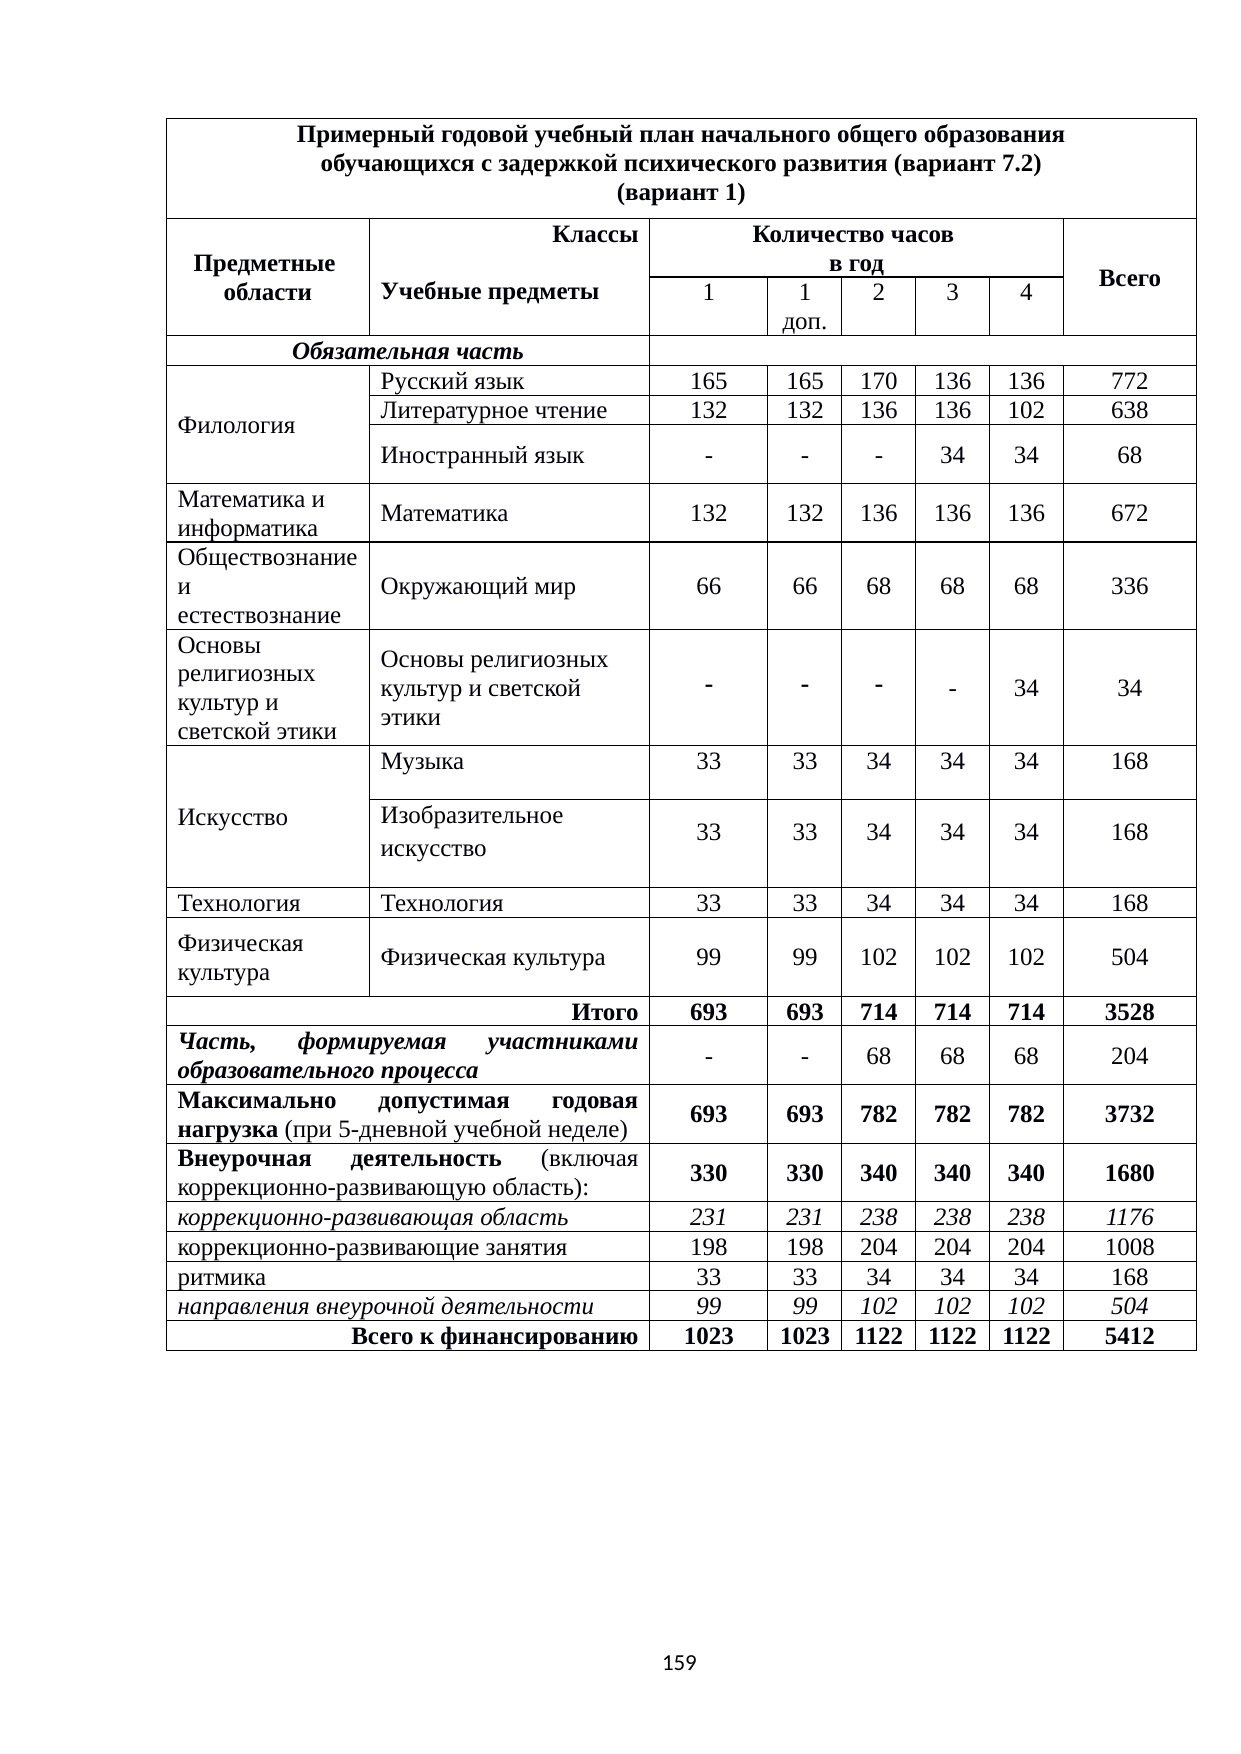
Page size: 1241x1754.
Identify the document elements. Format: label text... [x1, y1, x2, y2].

table_cell 33 [768, 800, 841, 887]
table_cell 638 [1064, 396, 1196, 424]
table_cell - [916, 630, 989, 745]
table_cell 132 [768, 396, 841, 424]
table_cell 340 [842, 1144, 915, 1201]
table_cell 204 [916, 1232, 989, 1261]
table_cell Основы религиозных культур и светской этики [167, 630, 369, 745]
table_cell Всего [1064, 219, 1196, 335]
table_cell Физическая культура [167, 918, 369, 996]
table_cell 782 [990, 1085, 1063, 1142]
table_cell 132 [650, 484, 767, 541]
table_cell 504 [1064, 1291, 1196, 1320]
table_cell 34 [990, 888, 1063, 917]
table_cell 136 [916, 484, 989, 541]
table_cell 1122 [916, 1321, 989, 1350]
table_cell 34 [990, 630, 1063, 745]
table_cell 693 [650, 997, 767, 1025]
table_cell 33 [650, 800, 767, 887]
table_cell 34 [1064, 630, 1196, 745]
table_cell 238 [990, 1202, 1063, 1231]
table_cell 2 [842, 278, 915, 335]
table_cell 693 [768, 997, 841, 1025]
table_cell 168 [1064, 746, 1196, 799]
table_cell 34 [990, 425, 1063, 483]
table_cell 33 [650, 888, 767, 917]
table_cell 33 [650, 746, 767, 799]
table_cell 204 [842, 1232, 915, 1261]
table_cell 714 [916, 997, 989, 1025]
table_cell - [768, 425, 841, 483]
table_cell 102 [842, 918, 915, 996]
table_cell 34 [842, 1262, 915, 1290]
table_cell Технология [370, 888, 649, 917]
table_cell 33 [768, 1262, 841, 1290]
table_cell 198 [768, 1232, 841, 1261]
table_cell 136 [916, 366, 989, 394]
table_cell 330 [768, 1144, 841, 1201]
table_cell 198 [650, 1232, 767, 1261]
table_cell 68 [842, 1026, 915, 1084]
table_cell 168 [1064, 800, 1196, 887]
table_cell 34 [916, 746, 989, 799]
table_cell 204 [1064, 1026, 1196, 1084]
table_cell 3732 [1064, 1085, 1196, 1142]
table_cell 672 [1064, 484, 1196, 541]
table_cell 102 [990, 1291, 1063, 1320]
table_cell 714 [842, 997, 915, 1025]
table_cell [650, 336, 1196, 365]
table_cell 1122 [990, 1321, 1063, 1350]
table_cell 136 [990, 484, 1063, 541]
table_cell 34 [842, 800, 915, 887]
table_cell 4 [990, 278, 1063, 335]
table_cell 782 [842, 1085, 915, 1142]
table_cell Обязательная часть [167, 336, 649, 365]
table_cell 238 [842, 1202, 915, 1231]
table_cell 340 [916, 1144, 989, 1201]
table_cell [842, 630, 915, 745]
table_cell 1008 [1064, 1232, 1196, 1261]
table_cell 34 [916, 800, 989, 887]
table_cell 132 [768, 484, 841, 541]
table_cell 165 [650, 366, 767, 394]
table_cell 68 [842, 543, 915, 629]
table_cell 102 [990, 918, 1063, 996]
table_cell Предметные области [167, 219, 369, 335]
table_cell Максимально допустимая годовая нагрузка (при 5-дневной учебной неделе) [167, 1085, 649, 1142]
table_cell - [650, 425, 767, 483]
table_cell 33 [768, 888, 841, 917]
table_cell 1122 [842, 1321, 915, 1350]
table_cell - [650, 1026, 767, 1084]
table_cell 1023 [650, 1321, 767, 1350]
table_cell 68 [916, 543, 989, 629]
table_cell [650, 630, 767, 745]
table_cell 99 [650, 1291, 767, 1320]
table_cell 66 [768, 543, 841, 629]
table_cell Технология [167, 888, 369, 917]
table_cell 68 [916, 1026, 989, 1084]
table_cell 3528 [1064, 997, 1196, 1025]
table_cell 136 [842, 396, 915, 424]
table_cell - [842, 425, 915, 483]
table_cell Классы Учебные предметы [370, 219, 649, 335]
table_cell 34 [916, 888, 989, 917]
table_cell коррекционно-развивающая область [167, 1202, 649, 1231]
table_cell 714 [990, 997, 1063, 1025]
table_cell 136 [916, 396, 989, 424]
table_cell Русский язык [370, 366, 649, 394]
table_cell 102 [916, 918, 989, 996]
table_cell 33 [650, 1262, 767, 1290]
table_cell 33 [768, 746, 841, 799]
table_cell 693 [650, 1085, 767, 1142]
table_cell 5412 [1064, 1321, 1196, 1350]
table_cell коррекционно-развивающие занятия [167, 1232, 649, 1261]
table_cell 136 [842, 484, 915, 541]
table_cell 34 [990, 800, 1063, 887]
table_cell 1176 [1064, 1202, 1196, 1231]
table_cell 330 [650, 1144, 767, 1201]
table_cell 1 [650, 278, 767, 335]
table_cell 68 [1064, 425, 1196, 483]
table_cell 34 [990, 1262, 1063, 1290]
table_cell 34 [916, 1262, 989, 1290]
table_cell Количество часов в год [650, 219, 1063, 276]
table_cell 504 [1064, 918, 1196, 996]
table_cell Итого [167, 997, 649, 1025]
table_cell 340 [990, 1144, 1063, 1201]
table_cell 693 [768, 1085, 841, 1142]
table_cell 68 [990, 543, 1063, 629]
table_cell 231 [768, 1202, 841, 1231]
table_cell Часть, формируемая участниками образовательного процесса [167, 1026, 649, 1084]
table_cell 132 [650, 396, 767, 424]
table_cell 102 [916, 1291, 989, 1320]
table_cell Окружающий мир [370, 543, 649, 629]
table_cell Всего к финансированию [167, 1321, 649, 1350]
table_cell 102 [990, 396, 1063, 424]
table_cell 1023 [768, 1321, 841, 1350]
table_cell 34 [842, 746, 915, 799]
table_cell Физическая культура [370, 918, 649, 996]
table_cell 782 [916, 1085, 989, 1142]
table_cell Математика [370, 484, 649, 541]
table_cell 99 [768, 1291, 841, 1320]
table_cell 165 [768, 366, 841, 394]
table_cell 3 [916, 278, 989, 335]
table_cell 136 [990, 366, 1063, 394]
table_cell 34 [916, 425, 989, 483]
table_cell 99 [768, 918, 841, 996]
table_cell Литературное чтение [370, 396, 649, 424]
table_cell 1680 [1064, 1144, 1196, 1201]
table_cell 336 [1064, 543, 1196, 629]
table_cell 99 [650, 918, 767, 996]
table_cell Обществознание и естествознание [167, 543, 369, 629]
table_cell Филология [167, 366, 369, 483]
table_header Примерный годовой учебный план начального общего образования обучающихся с задержкой психического развития (вариант 7.2) (вариант 1) [167, 119, 1196, 218]
table_cell 34 [990, 746, 1063, 799]
table_cell 204 [990, 1232, 1063, 1261]
table_cell 772 [1064, 366, 1196, 394]
table_cell 231 [650, 1202, 767, 1231]
table_cell 66 [650, 543, 767, 629]
table_cell Иностранный язык [370, 425, 649, 483]
table_cell направления внеурочной деятельности [167, 1291, 649, 1320]
table_cell 168 [1064, 888, 1196, 917]
table_cell Изобразительное искусство [370, 800, 649, 887]
table_cell 68 [990, 1026, 1063, 1084]
table_cell Музыка [370, 746, 649, 799]
table_cell 238 [916, 1202, 989, 1231]
table_cell ритмика [167, 1262, 649, 1290]
table_cell 1 доп. [768, 278, 841, 335]
table_cell Основы религиозных культур и светской этики [370, 630, 649, 745]
table_cell 168 [1064, 1262, 1196, 1290]
table_cell Внеурочная деятельность (включая коррекционно-развивающую область): [167, 1144, 649, 1201]
table_cell 34 [842, 888, 915, 917]
table_cell - [768, 1026, 841, 1084]
table_cell Искусство [167, 746, 369, 887]
table_cell Математика и информатика [167, 484, 369, 541]
table_cell [768, 630, 841, 745]
table_cell 102 [842, 1291, 915, 1320]
table_cell 170 [842, 366, 915, 394]
